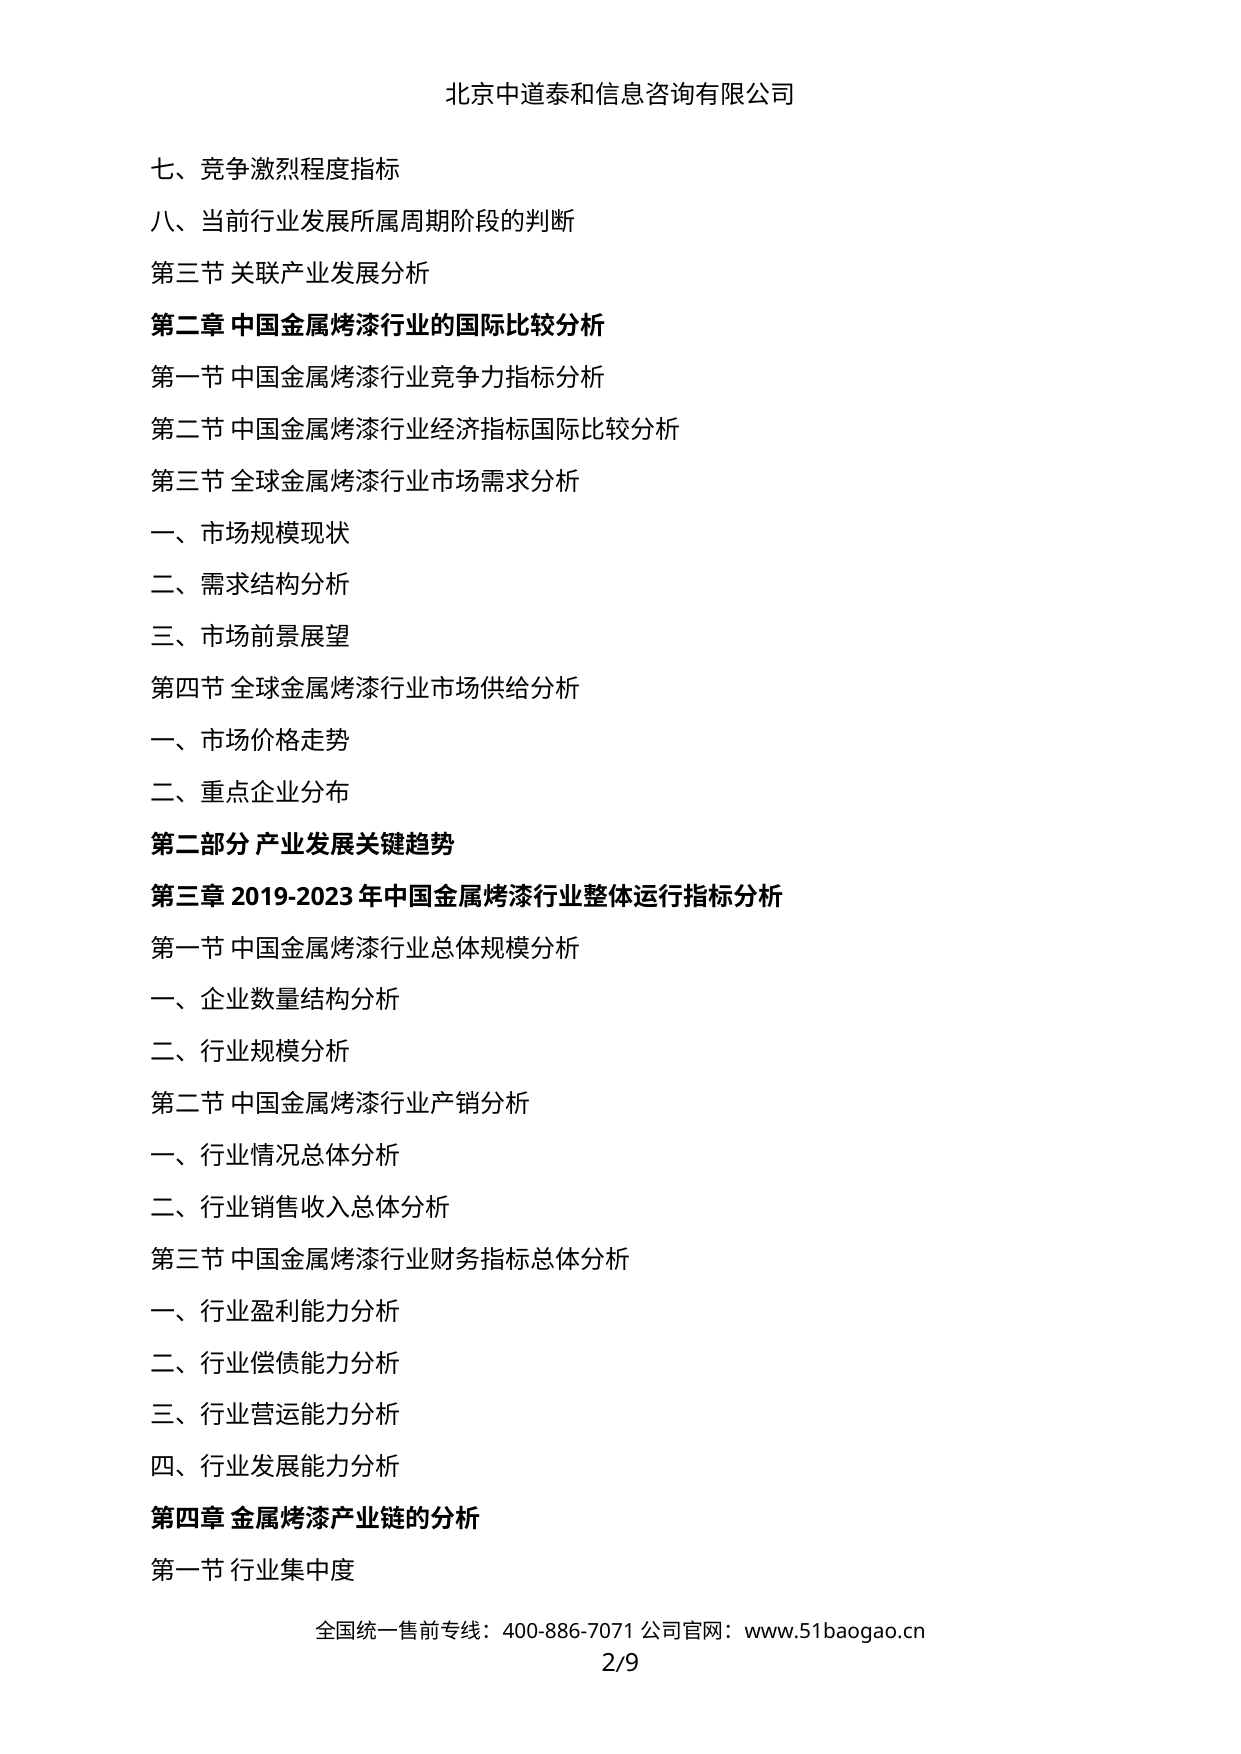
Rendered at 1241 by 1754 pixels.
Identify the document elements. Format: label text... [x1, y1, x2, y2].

text 第三节 关联产业发展分析 [150, 254, 1090, 290]
text 第三节 全球金属烤漆行业市场需求分析 [150, 461, 1090, 497]
text 一、市场规模现状 [150, 513, 1090, 549]
text 四、行业发展能力分析 [150, 1447, 1090, 1483]
text 二、行业销售收入总体分析 [150, 1187, 1090, 1224]
text 第三章 2019-2023年中国金属烤漆行业整体运行指标分析 [150, 876, 1090, 912]
text 八、当前行业发展所属周期阶段的判断 [150, 202, 1090, 238]
text 第二部分 产业发展关键趋势 [150, 824, 1090, 861]
text 第二章 中国金属烤漆行业的国际比较分析 [150, 306, 1090, 342]
text 第一节 中国金属烤漆行业总体规模分析 [150, 928, 1090, 964]
text 一、市场价格走势 [150, 721, 1090, 757]
text 第二节 中国金属烤漆行业产销分析 [150, 1084, 1090, 1120]
text 第三节 中国金属烤漆行业财务指标总体分析 [150, 1239, 1090, 1276]
text 第二节 中国金属烤漆行业经济指标国际比较分析 [150, 409, 1090, 446]
text 三、行业营运能力分析 [150, 1395, 1090, 1431]
text 第四节 全球金属烤漆行业市场供给分析 [150, 669, 1090, 705]
text 二、需求结构分析 [150, 565, 1090, 601]
text 二、重点企业分布 [150, 772, 1090, 809]
text 第一节 行业集中度 [150, 1551, 1090, 1587]
text 七、竞争激烈程度指标 [150, 150, 1090, 186]
text 一、行业盈利能力分析 [150, 1291, 1090, 1327]
text 一、企业数量结构分析 [150, 980, 1090, 1016]
text 三、市场前景展望 [150, 617, 1090, 653]
text 二、行业偿债能力分析 [150, 1343, 1090, 1379]
text 第四章 金属烤漆产业链的分析 [150, 1499, 1090, 1535]
text 一、行业情况总体分析 [150, 1136, 1090, 1172]
text 第一节 中国金属烤漆行业竞争力指标分析 [150, 357, 1090, 394]
text 二、行业规模分析 [150, 1032, 1090, 1068]
